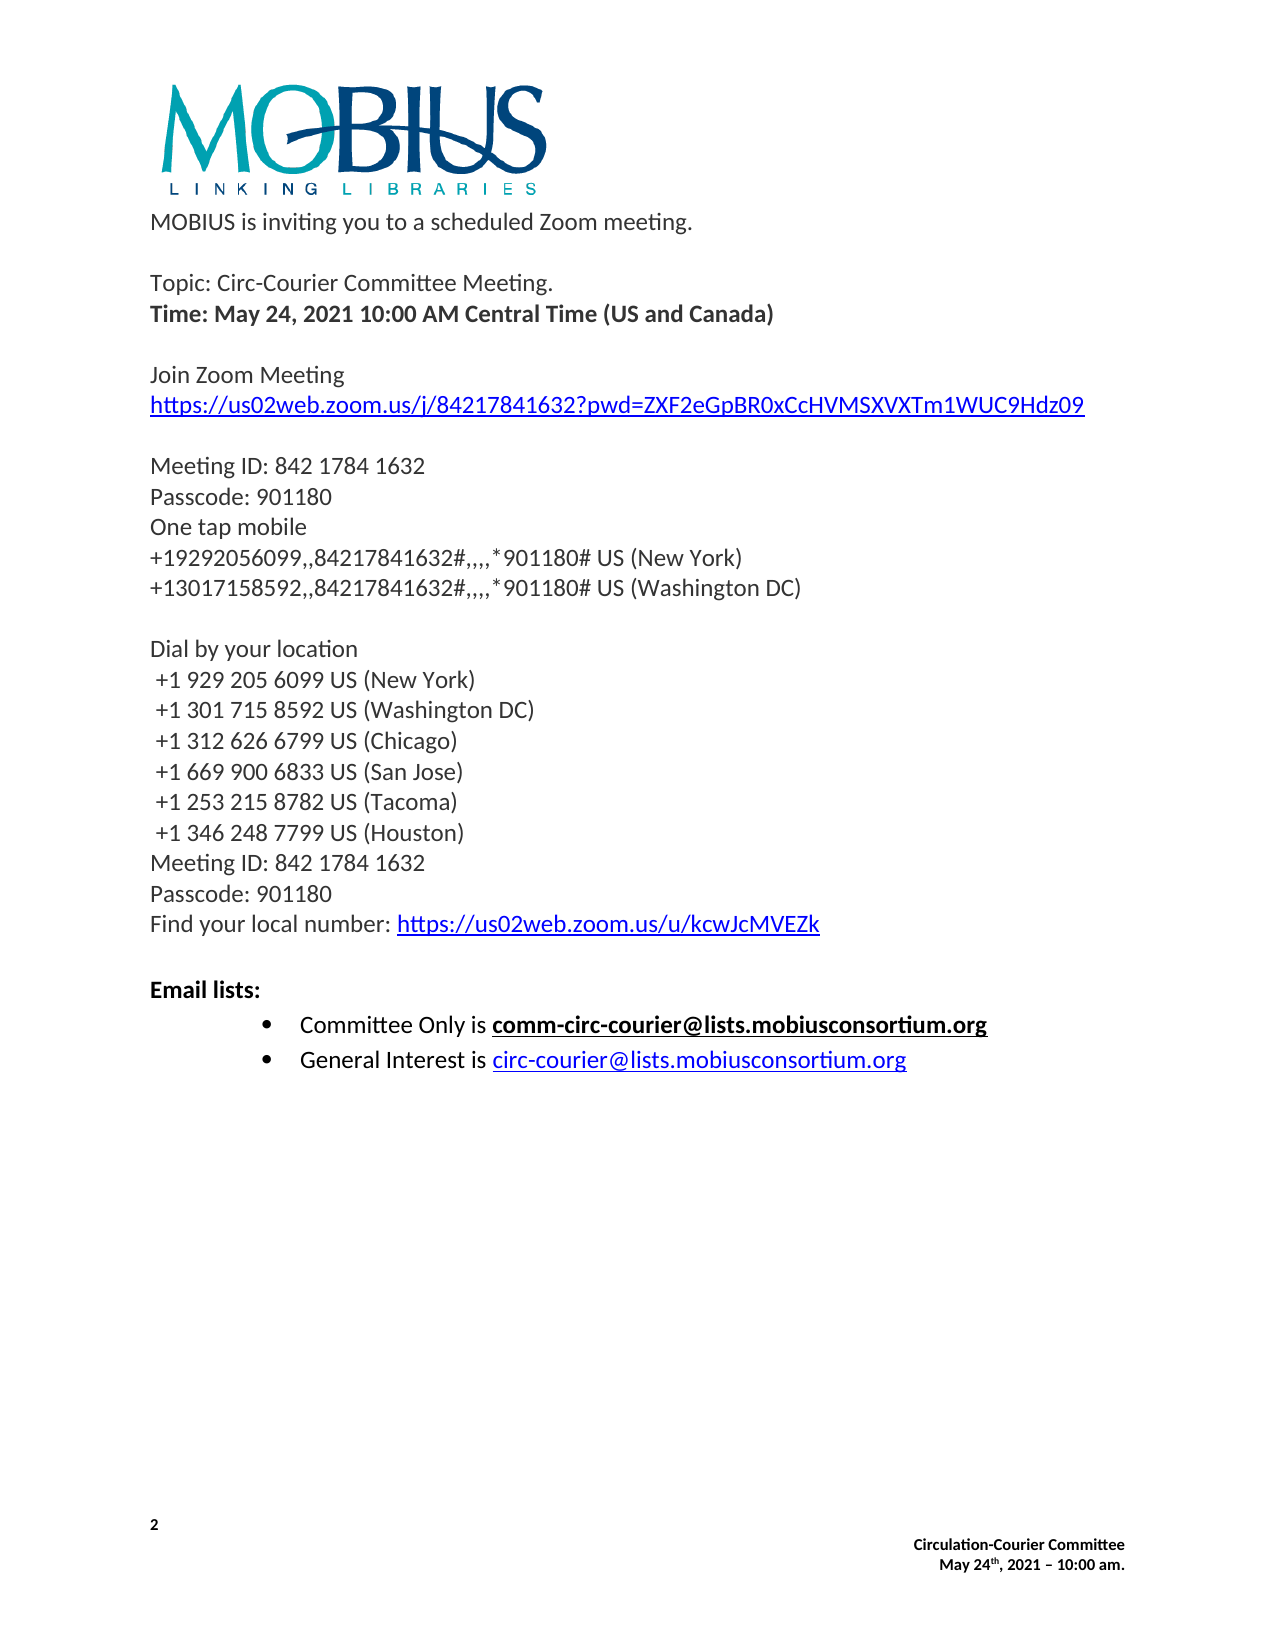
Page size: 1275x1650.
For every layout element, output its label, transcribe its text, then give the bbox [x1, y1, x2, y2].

text Email lists: [150, 975, 1125, 1005]
list Committee Only is comm-circ-courier@lists.mobiusconsortium.org [262, 1010, 1125, 1040]
list General Interest is circ-courier@lists.mobiusconsortium.org [262, 1045, 1125, 1075]
picture [150, 75, 555, 207]
text MOBIUS is inviting you to a scheduled Zoom meeting. Topic: Circ-Courier Committee Meeting. Time: May 24, 2021 10:00 AM Central Time (US and Canada) Join Zoom Meeting https://us02web.zoom.us/j/84217841632?pwd=ZXF2eGpBR0xCcHVMSXVXTm1WUC9Hdz09 Meeting ID: 842 1784 1632 Passcode: 901180 One tap mobile +19292056099,,84217841632#,,,,*901180# US (New York) +13017158592,,84217841632#,,,,*901180# US (Washington DC) Dial by your location +1 929 205 6099 US (New York) +1 301 715 8592 US (Washington DC) +1 312 626 6799 US (Chicago) +1 669 900 6833 US (San Jose) +1 253 215 8782 US (Tacoma) +1 346 248 7799 US (Houston) Meeting ID: 842 1784 1632 Passcode: 901180 Find your local number: https://us02web.zoom.us/u/kcwJcMVEZk [150, 206, 1125, 939]
